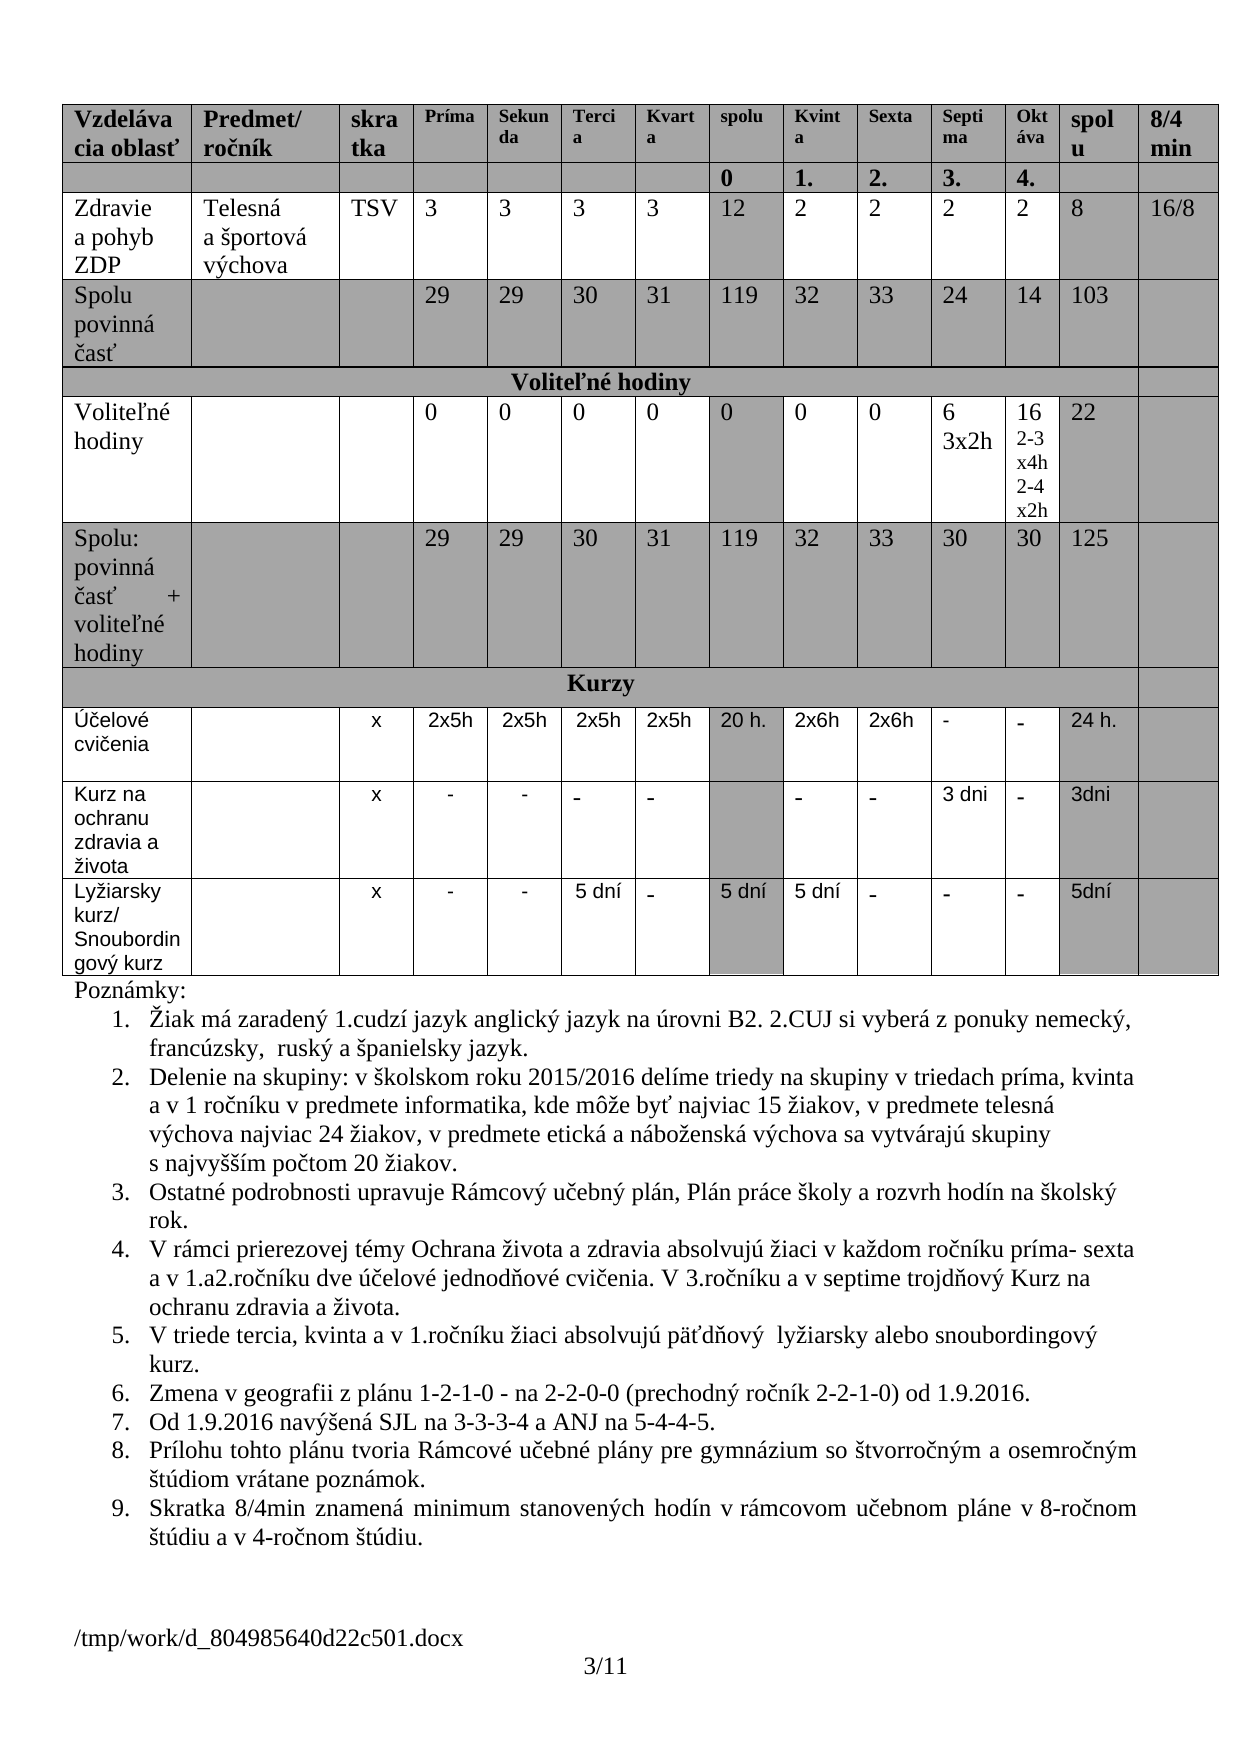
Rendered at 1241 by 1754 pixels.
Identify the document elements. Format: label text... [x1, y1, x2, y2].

table_cell [1139, 163, 1218, 192]
table_cell 125 [1060, 523, 1138, 667]
table_cell 3 [488, 193, 561, 279]
table_cell - [636, 879, 709, 974]
table_cell [192, 708, 339, 781]
table_cell TSV [340, 193, 413, 279]
table_cell [414, 163, 487, 192]
list V rámci prierezovej témy Ochrana života a zdravia absolvujú žiaci v každom ročníku príma- sexta a v 1.a2.ročníku dve účelové jednodňové cvičenia. V 3.ročníku a v septime trojdňový Kurz na ochranu zdravia a života. [111, 1234, 1137, 1321]
text Poznámky: [74, 976, 1137, 1004]
table_cell 119 [710, 280, 783, 366]
table_cell [192, 782, 339, 878]
table_cell skratka [340, 105, 413, 162]
table_cell 2 [858, 193, 931, 279]
list Ostatné podrobnosti upravuje Rámcový učebný plán, Plán práce školy a rozvrh hodín na školský rok. [111, 1177, 1137, 1234]
table_cell [636, 163, 709, 192]
table_cell 2 [1006, 193, 1059, 279]
table_cell 29 [488, 523, 561, 667]
table_cell [1139, 879, 1218, 974]
table_cell [1139, 368, 1218, 396]
table_cell 119 [710, 523, 783, 667]
list Skratka 8/4min znamená minimum stanovených hodín v rámcovom učebnom pláne v 8-ročnom štúdiu a v 4-ročnom štúdiu. [111, 1493, 1137, 1551]
table_cell [562, 163, 635, 192]
table_cell 2 [932, 193, 1005, 279]
table_cell - [562, 782, 635, 878]
table_cell 24 [932, 280, 1005, 366]
table_cell 8 [1060, 193, 1138, 279]
table_cell [340, 163, 413, 192]
table_cell 0 [636, 397, 709, 522]
table_cell 0 [858, 397, 931, 522]
table_cell [340, 523, 413, 667]
table_cell Účelové cvičenia [63, 708, 191, 781]
table_cell [192, 523, 339, 667]
table_cell 2 [784, 193, 857, 279]
table_cell 22 [1060, 397, 1138, 522]
table_cell 29 [488, 280, 561, 366]
table_cell 5dní [1060, 879, 1138, 974]
table_cell [192, 280, 339, 366]
table_cell - [932, 879, 1005, 974]
table_cell Kurz na ochranu zdravia a života [63, 782, 191, 878]
table_cell - [1006, 708, 1059, 781]
table_cell Kurzy [63, 668, 1138, 707]
table_cell 8/4 min [1139, 105, 1218, 162]
table_cell [192, 879, 339, 974]
table_cell 3 dni [932, 782, 1005, 878]
table_cell [1139, 668, 1218, 707]
table_cell 2x6h [784, 708, 857, 781]
table_cell - [636, 782, 709, 878]
list Delenie na skupiny: v školskom roku 2015/2016 delíme triedy na skupiny v triedach príma, kvinta a v 1 ročníku v predmete informatika, kde môže byť najviac 15 žiakov, v predmete telesná výchova najviac 24 žiakov, v predmete etická a náboženská výchova sa vytvárajú skupiny s najvyšším počtom 20 žiakov. [111, 1062, 1137, 1177]
table_cell 0 [710, 163, 783, 192]
table_cell 30 [932, 523, 1005, 667]
table_cell 32 [784, 280, 857, 366]
table_cell 2x6h [858, 708, 931, 781]
table_cell - [932, 708, 1005, 781]
table_cell 0 [562, 397, 635, 522]
table_cell Predmet/ročník [192, 105, 339, 162]
table_cell 24 h. [1060, 708, 1138, 781]
table_cell Septima [932, 105, 1005, 162]
table_cell Spolu povinná časť [63, 280, 191, 366]
table_cell 3. [932, 163, 1005, 192]
table_cell Spolu: povinná časť + voliteľné hodiny [63, 523, 191, 667]
table_cell [192, 397, 339, 522]
table_cell [1139, 708, 1218, 781]
table_cell - [414, 879, 487, 974]
table_cell 0 [488, 397, 561, 522]
list Prílohu tohto plánu tvoria Rámcové učebné plány pre gymnázium so štvorročným a osemročným štúdiom vrátane poznámok. [111, 1436, 1137, 1493]
table_cell [1139, 397, 1218, 522]
table_cell 0 [710, 397, 783, 522]
table_cell 30 [562, 280, 635, 366]
table_cell 2. [858, 163, 931, 192]
table_cell 3 [636, 193, 709, 279]
table_cell 3 [414, 193, 487, 279]
list Zmena v geografii z plánu 1-2-1-0 - na 2-2-0-0 (prechodný ročník 2-2-1-0) od 1.9.2016. [111, 1378, 1137, 1407]
table_cell Voliteľné hodiny [63, 397, 191, 522]
table_cell 103 [1060, 280, 1138, 366]
table_cell 0 [414, 397, 487, 522]
table_cell spolu [1060, 105, 1138, 162]
table_cell 5 dní [784, 879, 857, 974]
table_cell 2x5h [562, 708, 635, 781]
table_cell Sekunda [488, 105, 561, 162]
table_cell Zdravie a pohyb ZDP [63, 193, 191, 279]
table_cell Voliteľné hodiny [63, 368, 1138, 396]
table_cell - [784, 782, 857, 878]
table_cell - [488, 782, 561, 878]
table_cell 20 h. [710, 708, 783, 781]
table_cell [488, 163, 561, 192]
table_cell 16/8 [1139, 193, 1218, 279]
list V triede tercia, kvinta a v 1.ročníku žiaci absolvujú päťdňový lyžiarsky alebo snoubordingový kurz. [111, 1321, 1137, 1378]
table_cell [710, 782, 783, 878]
table_cell 33 [858, 280, 931, 366]
table_cell 5 dní [710, 879, 783, 974]
table_cell Tercia [562, 105, 635, 162]
table_cell 5 dní [562, 879, 635, 974]
table_cell 30 [562, 523, 635, 667]
table_cell 29 [414, 523, 487, 667]
table_cell [340, 280, 413, 366]
table_cell - [488, 879, 561, 974]
table_cell Oktáva [1006, 105, 1059, 162]
table_cell [1060, 163, 1138, 192]
table_cell 32 [784, 523, 857, 667]
table_cell - [414, 782, 487, 878]
table_cell - [858, 782, 931, 878]
table_cell 31 [636, 280, 709, 366]
table_cell [1139, 523, 1218, 667]
table_cell x [340, 782, 413, 878]
table_cell - [1006, 782, 1059, 878]
table_cell Telesná a športová výchova [192, 193, 339, 279]
table_cell 1. [784, 163, 857, 192]
list Žiak má zaradený 1.cudzí jazyk anglický jazyk na úrovni B2. 2.CUJ si vyberá z ponuky nemecký, francúzsky, ruský a španielsky jazyk. [111, 1004, 1137, 1062]
table_cell 6 3x2h [932, 397, 1005, 522]
table_cell 16 2-3 x4h2-4 x2h [1006, 397, 1059, 522]
list Od 1.9.2016 navýšená SJL na 3-3-3-4 a ANJ na 5-4-4-5. [111, 1407, 1137, 1436]
table_cell Lyžiarsky kurz/ Snoubordingový kurz [63, 879, 191, 974]
table_cell [340, 397, 413, 522]
table_cell 2x5h [488, 708, 561, 781]
table_cell 2x5h [636, 708, 709, 781]
table_cell Sexta [858, 105, 931, 162]
table_cell Vzdelávacia oblasť [63, 105, 191, 162]
table_cell Kvarta [636, 105, 709, 162]
table_cell x [340, 708, 413, 781]
table_cell 12 [710, 193, 783, 279]
table_cell 2x5h [414, 708, 487, 781]
table_cell 0 [784, 397, 857, 522]
table_cell 4. [1006, 163, 1059, 192]
table_cell [192, 163, 339, 192]
table_cell 33 [858, 523, 931, 667]
table_cell [1139, 782, 1218, 878]
table_cell [63, 163, 191, 192]
table_cell - [1006, 879, 1059, 974]
table_cell Kvinta [784, 105, 857, 162]
table_cell 14 [1006, 280, 1059, 366]
table_cell 30 [1006, 523, 1059, 667]
table_cell 3 [562, 193, 635, 279]
table_cell 31 [636, 523, 709, 667]
table_cell spolu [710, 105, 783, 162]
table_cell [1139, 280, 1218, 366]
table_cell 3dni [1060, 782, 1138, 878]
table_cell - [858, 879, 931, 974]
table_cell x [340, 879, 413, 974]
table_cell Príma [414, 105, 487, 162]
table_cell 29 [414, 280, 487, 366]
